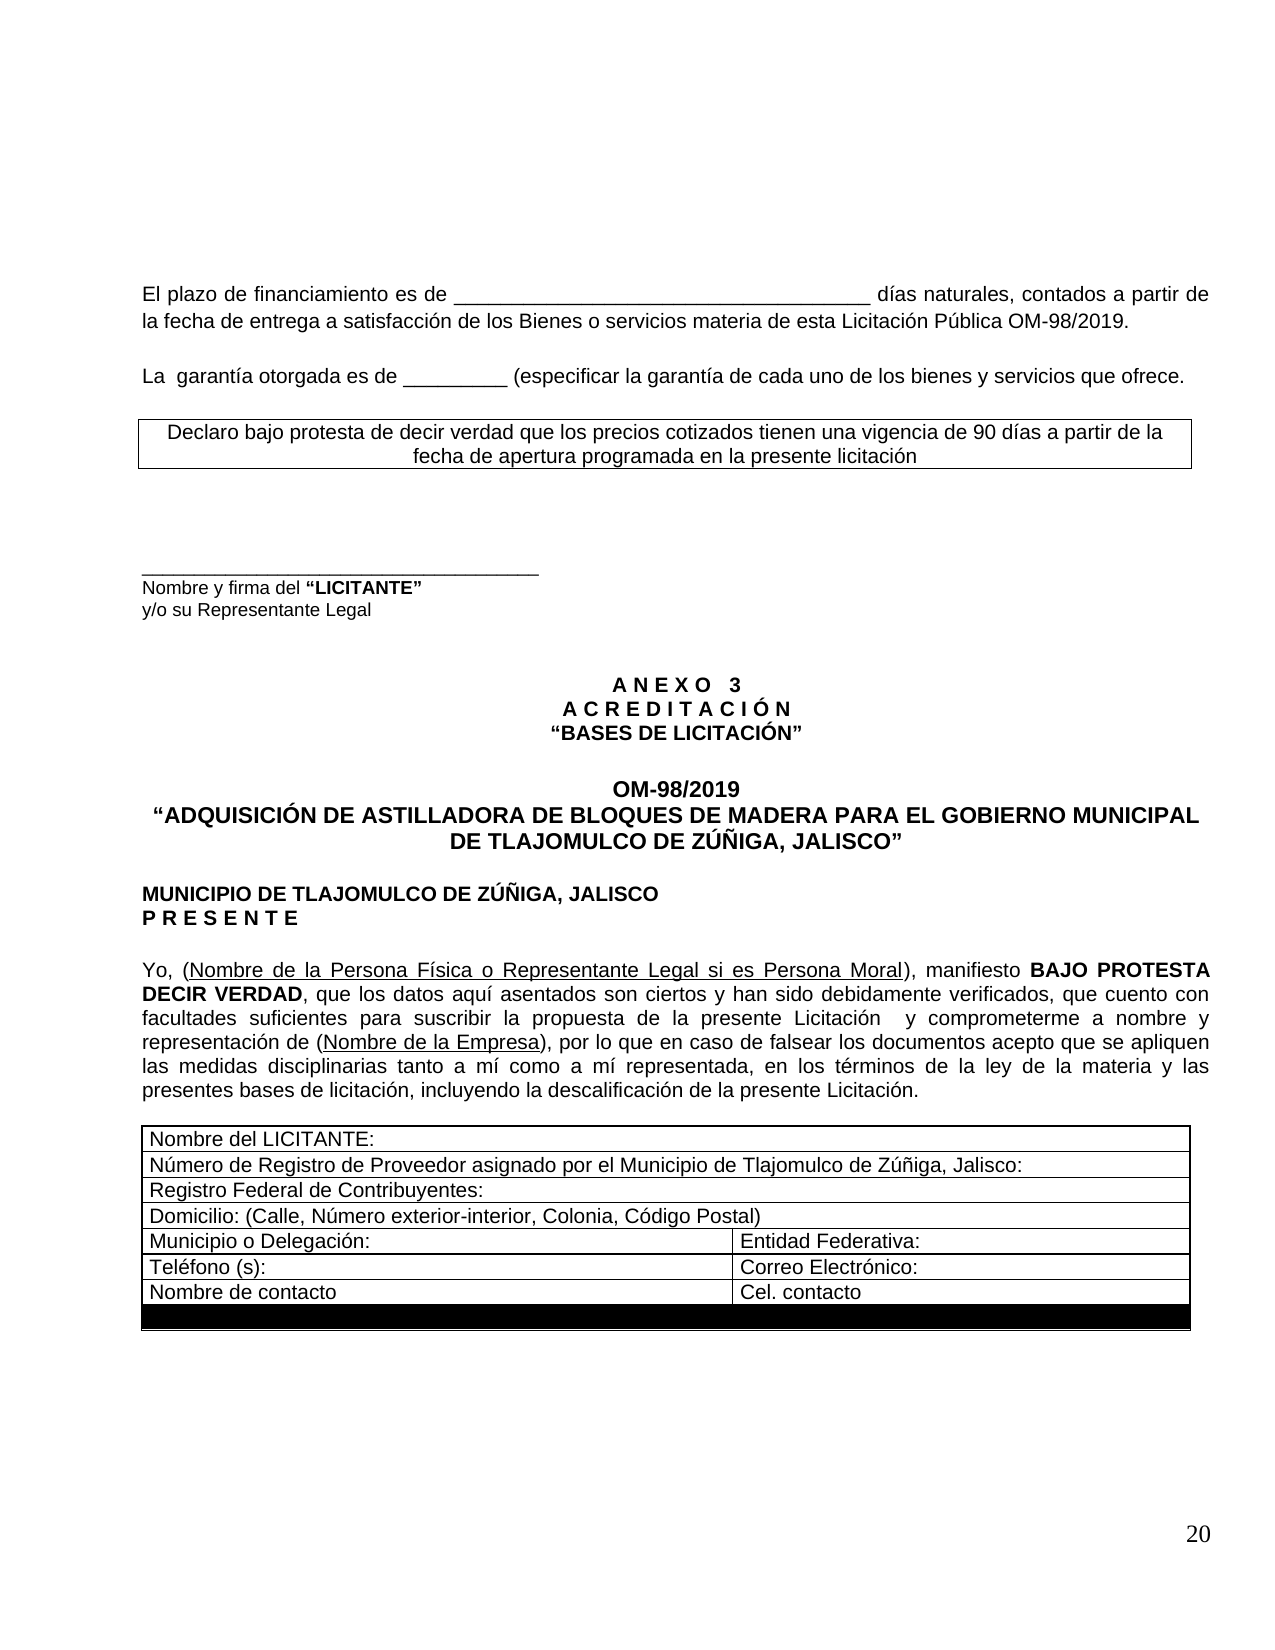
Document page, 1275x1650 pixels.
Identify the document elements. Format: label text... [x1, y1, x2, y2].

text OM-98/2019 [142, 776, 1211, 802]
table_cell Municipio o Delegación: [143, 1229, 732, 1253]
text “ADQUISICIÓN DE ASTILLADORA DE BLOQUES DE MADERA PARA EL GOBIERNO MUNICIPAL DE TLAJOMULCO DE ZÚÑIGA, JALISCO” [142, 802, 1211, 855]
table_cell Cel. contacto [733, 1280, 1189, 1304]
text ______________________________________ [142, 555, 1211, 577]
text MUNICIPIO DE TLAJOMULCO DE ZÚÑIGA, JALISCO [142, 882, 1211, 906]
table_cell Correo Electrónico: [733, 1255, 1189, 1278]
table_header Nombre del LICITANTE: [143, 1127, 1189, 1151]
table_cell Número de Registro de Proveedor asignado por el Municipio de Tlajomulco de Zúñiga, Jalisco: [143, 1152, 1189, 1176]
text La garantía otorgada es de _________ (especificar la garantía de cada uno de los bienes y servicios que ofrece. [142, 364, 1211, 388]
text El plazo de financiamiento es de ____________________________________ días naturales, contados a partir de la fecha de entrega a satisfacción de los Bienes o servicios materia de esta Licitación Pública OM-98/2019. [142, 281, 1211, 333]
text y/o su Representante Legal [142, 598, 1211, 620]
text PRESENTE [142, 906, 1211, 930]
table_cell Domicilio: (Calle, Número exterior-interior, Colonia, Código Postal) [143, 1203, 1189, 1227]
text ACREDITACIÓN [142, 697, 1211, 721]
table_header Declaro bajo protesta de decir verdad que los precios cotizados tienen una vigencia de 90 días a partir de la fecha de apertura programada en la presente licitación [139, 420, 1191, 468]
table_cell [142, 1306, 1190, 1329]
table_cell Entidad Federativa: [733, 1229, 1189, 1253]
text ANEXO 3 [142, 673, 1211, 697]
table_cell Teléfono (s): [143, 1255, 732, 1278]
text Yo, (Nombre de la Persona Física o Representante Legal si es Persona Moral), manifiesto BAJO PROTESTA DECIR VERDAD, que los datos aquí asentados son ciertos y han sido debidamente verificados, que cuento con facultades suficientes para suscribir la propuesta de la presente Licitación y comprometerme a nombre y representación de (Nombre de la Empresa), por lo que en caso de falsear los documentos acepto que se apliquen las medidas disciplinarias tanto a mí como a mí representada, en los términos de la ley de la materia y las presentes bases de licitación, incluyendo la descalificación de la presente Licitación. [142, 958, 1211, 1101]
table_cell Registro Federal de Contribuyentes: [143, 1178, 1189, 1202]
text “BASES DE LICITACIÓN” [142, 721, 1211, 744]
text Nombre y firma del “LICITANTE” [142, 577, 1211, 598]
table_cell Nombre de contacto [143, 1280, 732, 1304]
